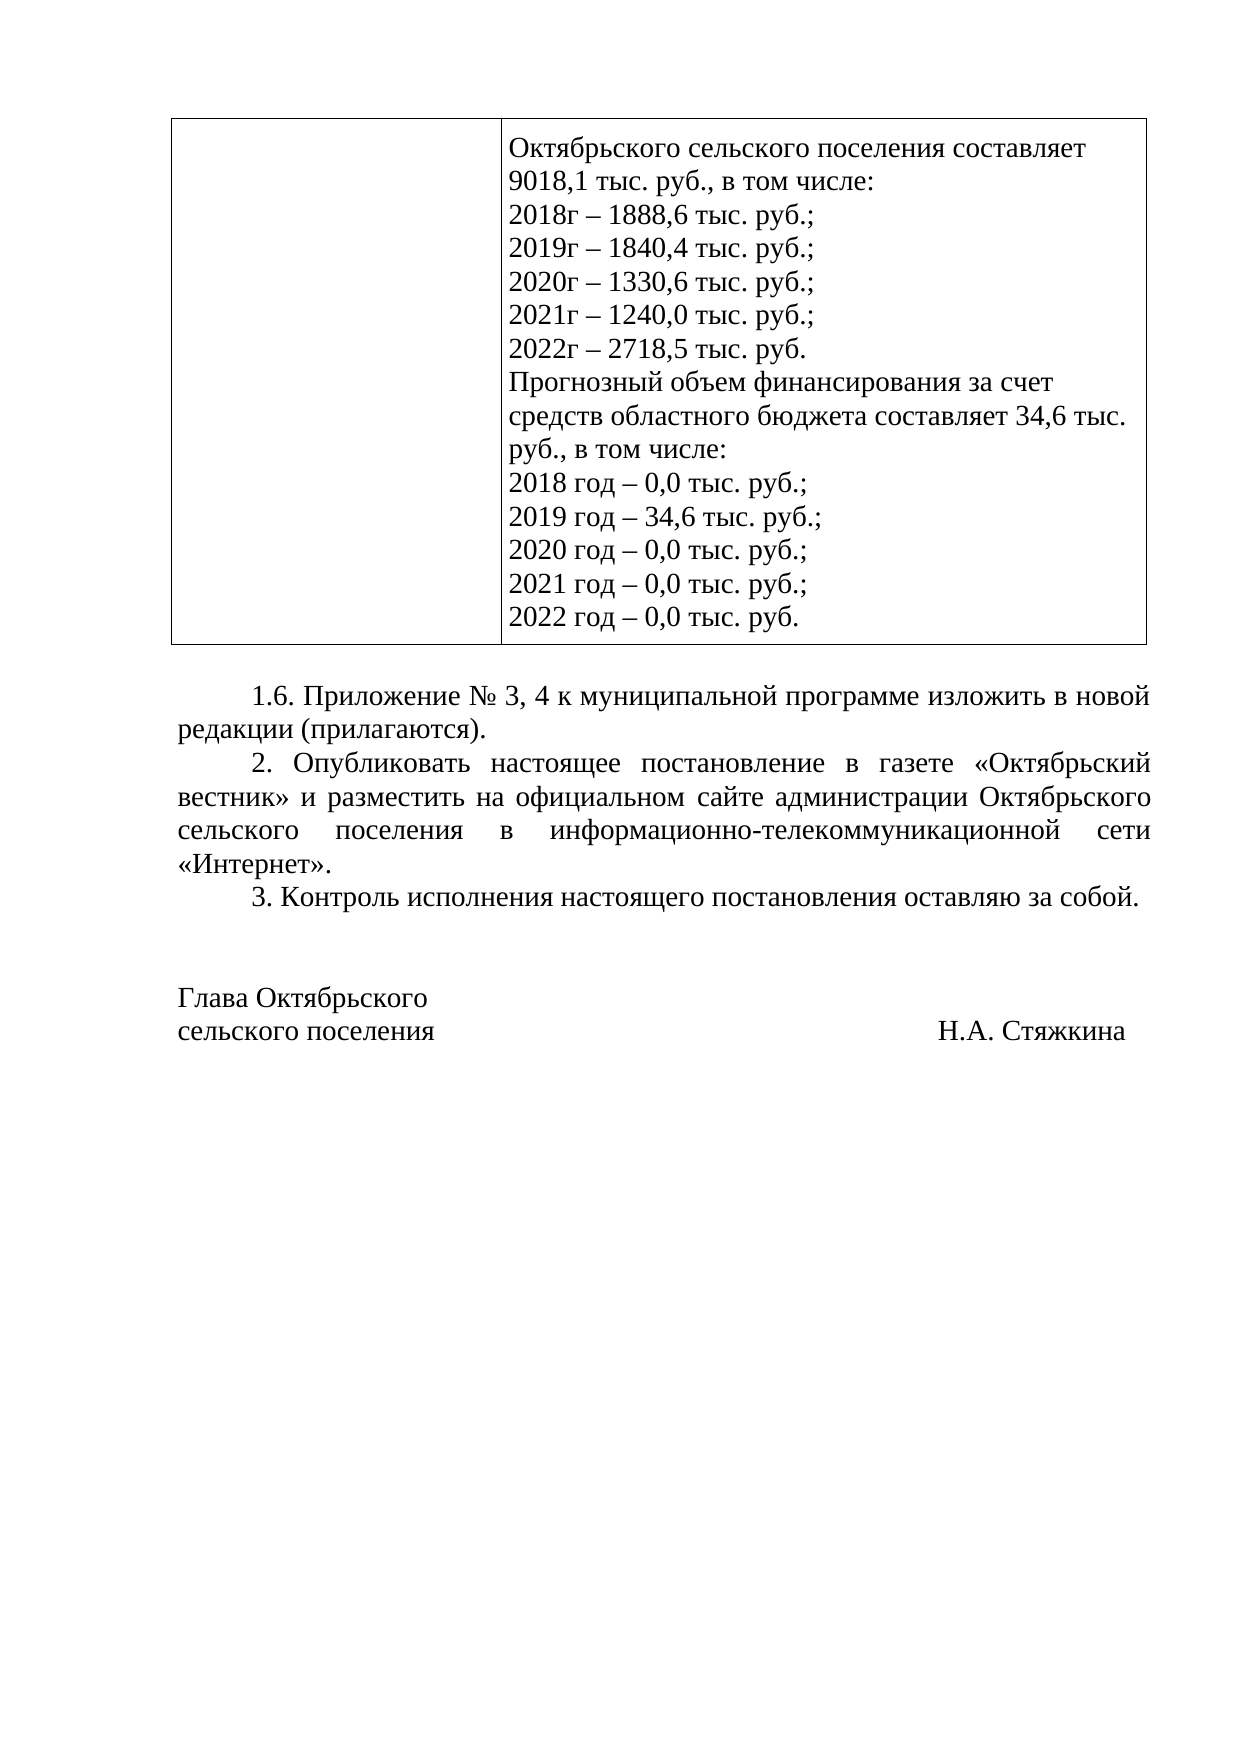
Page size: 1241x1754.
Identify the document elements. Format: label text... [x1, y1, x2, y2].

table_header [172, 119, 501, 643]
text 2. Опубликовать настоящее постановление в газете «Октябрьский вестник» и разместить на официальном сайте администрации Октябрьского сельского поселения в информационно-телекоммуникационной сети «Интернет». [177, 745, 1152, 879]
text Глава Октябрьского [177, 980, 1152, 1013]
text 1.6. Приложение № 3, 4 к муниципальной программе изложить в новой редакции (прилагаются). [177, 678, 1152, 745]
text 3. Контроль исполнения настоящего постановления оставляю за собой. [177, 879, 1152, 913]
text сельского поселения Н.А. Стяжкина [177, 1013, 1152, 1047]
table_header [502, 119, 1146, 643]
